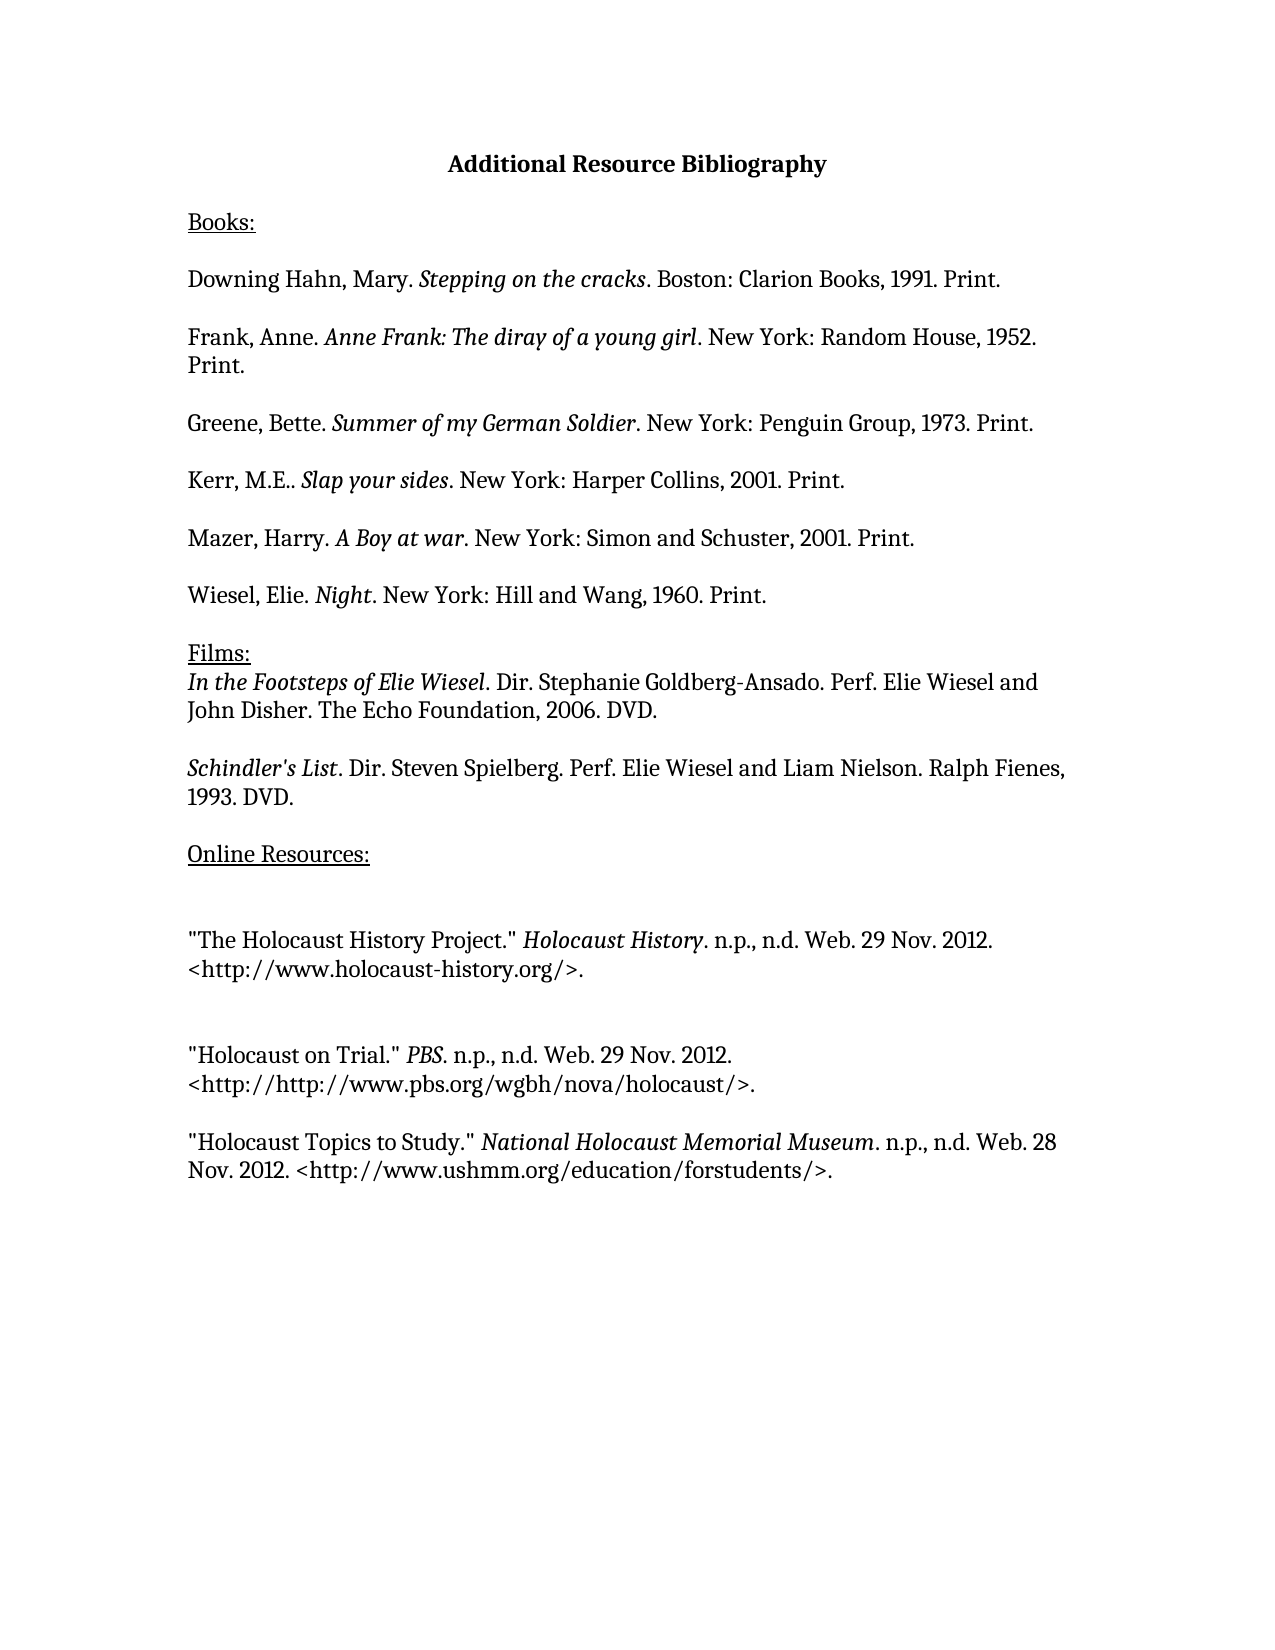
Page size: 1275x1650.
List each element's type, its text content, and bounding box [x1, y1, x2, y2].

text "Holocaust on Trial." PBS. n.p., n.d. Web. 29 Nov. 2012. <http://http://www.pbs.org/wgbh/nova/holocaust/>. [187, 1041, 1087, 1099]
text Books: [187, 207, 1087, 236]
text Kerr, M.E.. Slap your sides. New York: Harper Collins, 2001. Print. [187, 466, 1087, 495]
text Greene, Bette. Summer of my German Soldier. New York: Penguin Group, 1973. Print. [187, 409, 1087, 437]
text Films: [187, 639, 1087, 667]
text Frank, Anne. Anne Frank: The diray of a young girl. New York: Random House, 1952. Print. [187, 322, 1087, 380]
text Online Resources: [187, 840, 1087, 869]
text Mazer, Harry. A Boy at war. New York: Simon and Schuster, 2001. Print. [187, 524, 1087, 552]
text Schindler's List. Dir. Steven Spielberg. Perf. Elie Wiesel and Liam Nielson. Ralph Fienes, 1993. DVD. [187, 754, 1087, 811]
text In the Footsteps of Elie Wiesel. Dir. Stephanie Goldberg-Ansado. Perf. Elie Wiesel and John Disher. The Echo Foundation, 2006. DVD. [187, 667, 1087, 725]
text "Holocaust Topics to Study." National Holocaust Memorial Museum. n.p., n.d. Web. 28 Nov. 2012. <http://www.ushmm.org/education/forstudents/>. [187, 1127, 1087, 1185]
text Additional Resource Bibliography [187, 150, 1087, 179]
text Wiesel, Elie. Night. New York: Hill and Wang, 1960. Print. [187, 581, 1087, 610]
text "The Holocaust History Project." Holocaust History. n.p., n.d. Web. 29 Nov. 2012. <http://www.holocaust-history.org/>. [187, 926, 1087, 984]
text Downing Hahn, Mary. Stepping on the cracks. Boston: Clarion Books, 1991. Print. [187, 265, 1087, 294]
